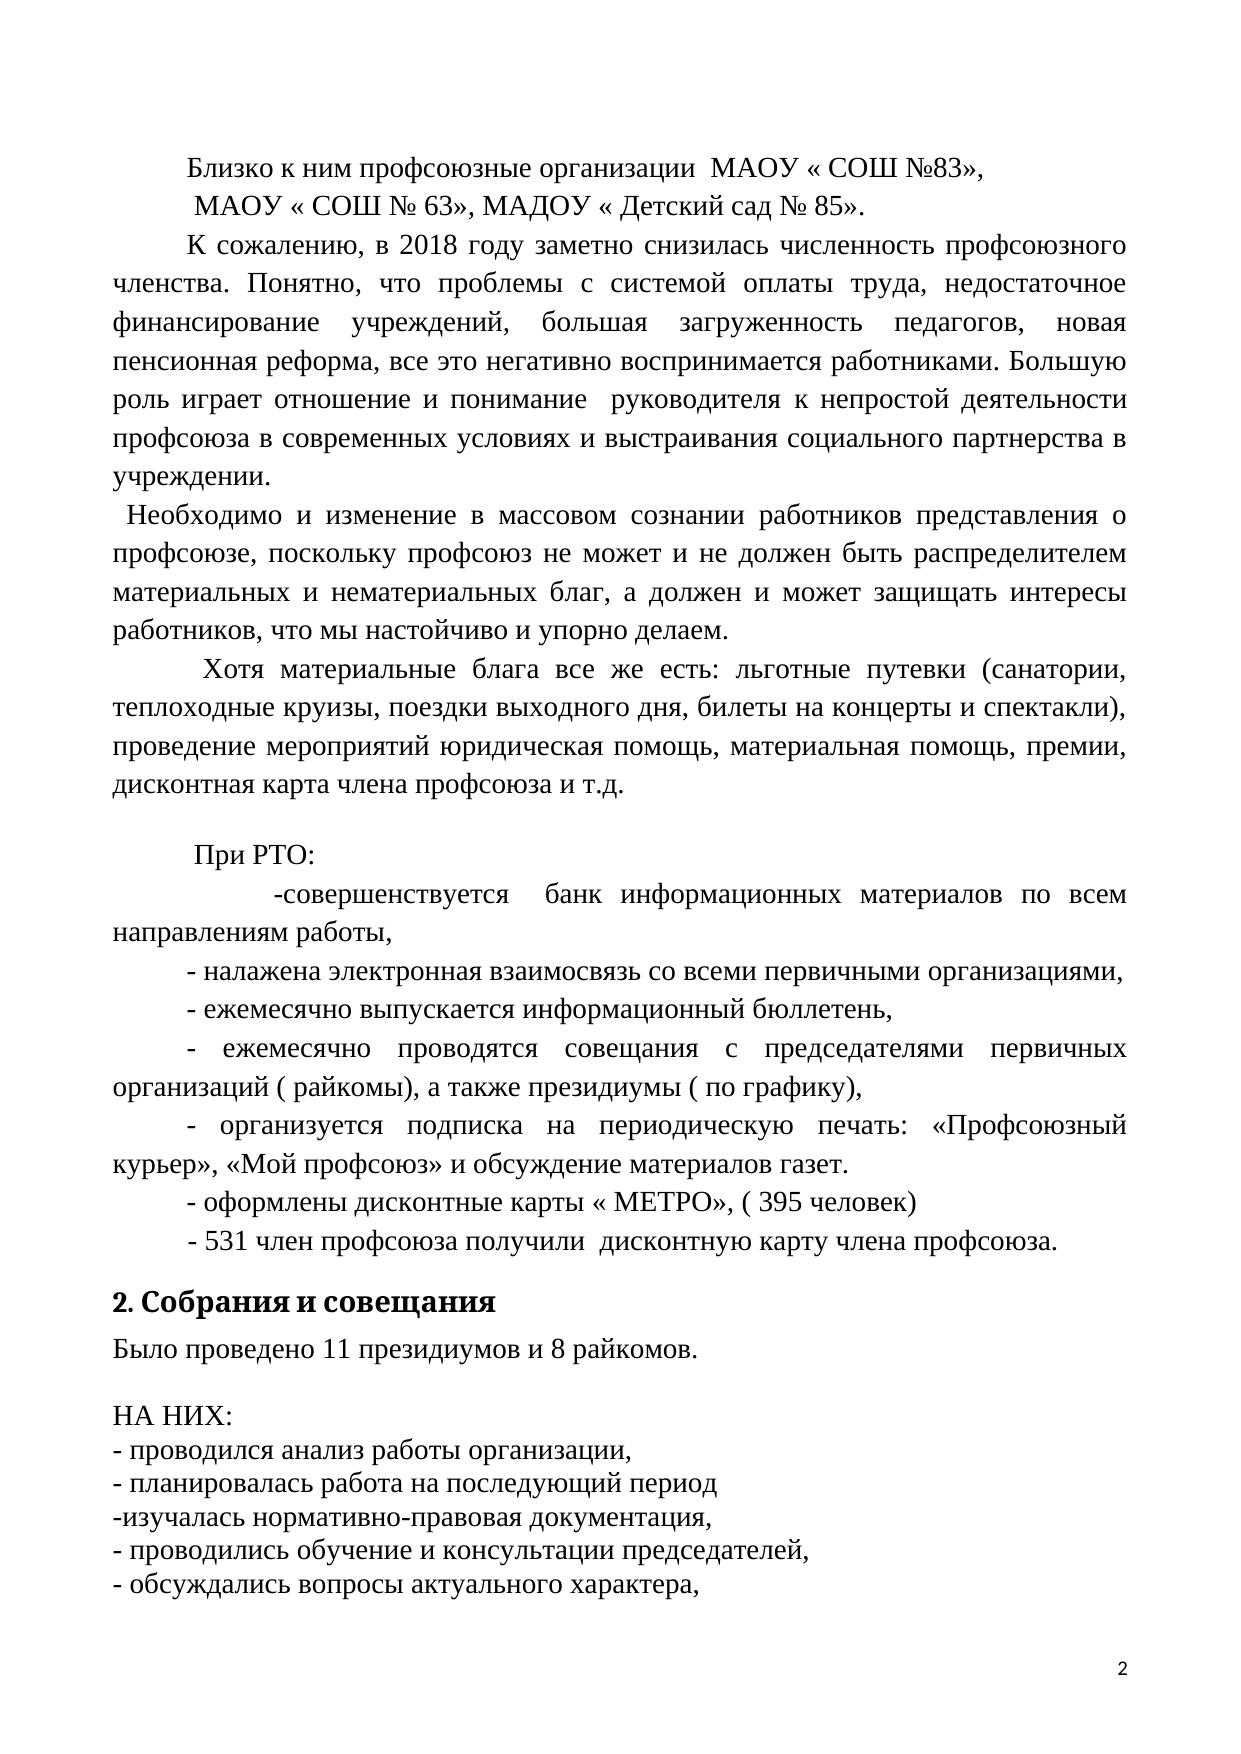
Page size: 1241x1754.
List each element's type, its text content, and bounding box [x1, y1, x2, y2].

list К сожалению, в 2018 году заметно снизилась численность профсоюзного членства. Понятно, что проблемы с системой оплаты труда, недостаточное финансирование учреждений, большая загруженность педагогов, новая пенсионная реформа, все это негативно воспринимается работниками. Большую роль играет отношение и понимание руководителя к непростой деятельности профсоюза в современных условиях и выстраивания социального партнерства в учреждении. [112, 227, 1128, 492]
list - ежемесячно выпускается информационный бюллетень, [112, 992, 1128, 1025]
list - оформлены дисконтные карты « МЕТРО», ( 395 человек) [112, 1184, 1128, 1218]
text НА НИХ: [112, 1398, 1128, 1432]
text - проводились обучение и консультации председателей, [112, 1532, 1128, 1566]
list - ежемесячно проводятся совещания с председателями первичных организаций ( райкомы), а также президиумы ( по графику), [112, 1030, 1128, 1102]
text -изучалась нормативно-правовая документация, [112, 1499, 1128, 1532]
text Было проведено 11 президиумов и 8 райкомов. [112, 1331, 1128, 1365]
list - организуется подписка на периодическую печать: «Профсоюзный курьер», «Мой профсоюз» и обсуждение материалов газет. [112, 1107, 1128, 1179]
text - проводился анализ работы организации, [112, 1432, 1128, 1465]
list - налажена электронная взаимосвязь со всеми первичными организациями, [112, 953, 1128, 987]
text - обсуждались вопросы актуального характера, [112, 1566, 1128, 1599]
subtitle 2. Собрания и совещания [112, 1286, 1128, 1320]
list -совершенствуется банк информационных материалов по всем направлениям работы, [112, 876, 1128, 948]
list Хотя материальные блага все же есть: льготные путевки (санатории, теплоходные круизы, поездки выходного дня, билеты на концерты и спектакли), проведение мероприятий юридическая помощь, материальная помощь, премии, дисконтная карта члена профсоюза и т.д. [112, 651, 1128, 800]
list Необходимо и изменение в массовом сознании работников представления о профсоюзе, поскольку профсоюз не может и не должен быть распределителем материальных и нематериальных благ, а должен и может защищать интересы работников, что мы настойчиво и упорно делаем. [112, 497, 1128, 646]
list - 531 член профсоюза получили дисконтную карту члена профсоюза. [187, 1223, 1128, 1256]
list При РТО: [112, 837, 1128, 871]
list Близко к ним профсоюзные организации МАОУ « СОШ №83», [112, 150, 1128, 183]
text - планировалась работа на последующий период [112, 1465, 1128, 1499]
list МАОУ « СОШ № 63», МАДОУ « Детский сад № 85». [112, 188, 1128, 222]
